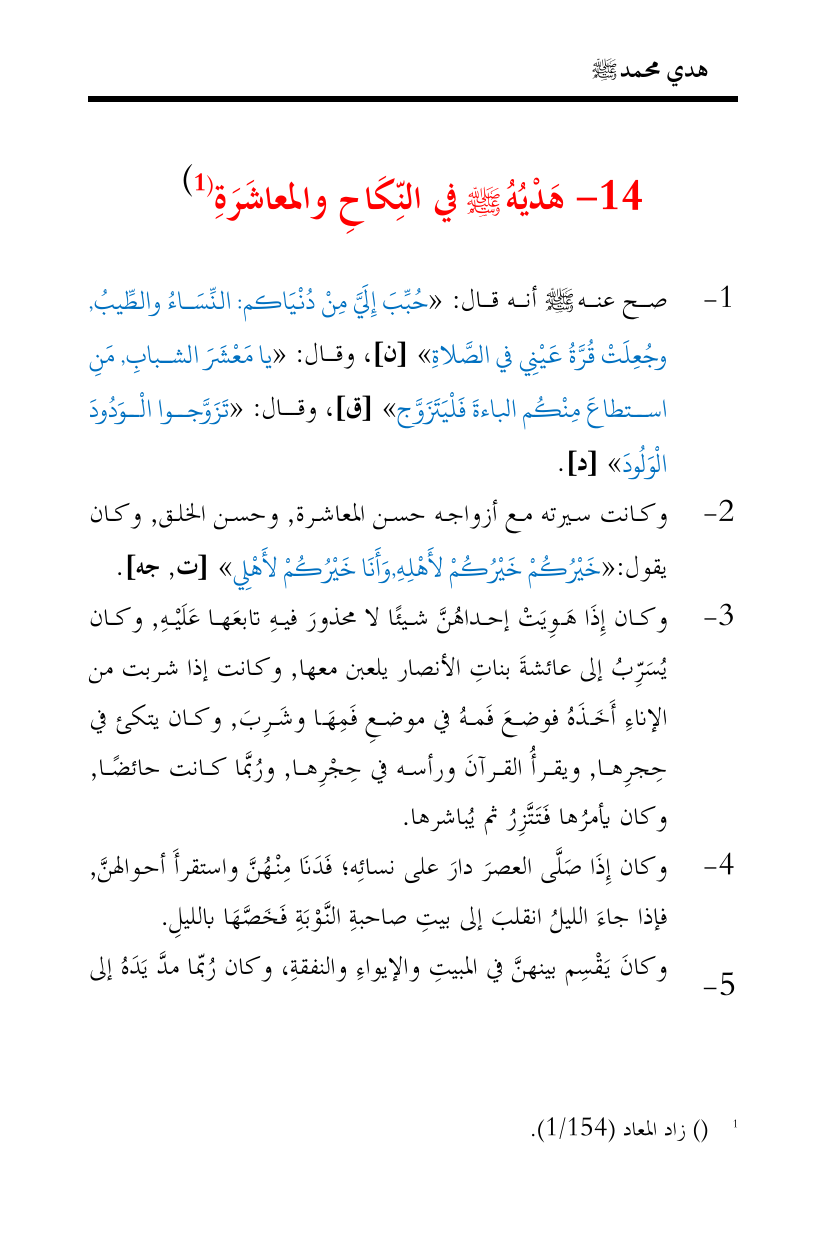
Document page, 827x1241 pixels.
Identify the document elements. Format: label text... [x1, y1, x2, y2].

list وكانت سيرته مع أزواجه حسن المعاشرة, وحسن الخلق, وكان يقول:«خَيْرُكُمْ خَيْرُكُمْ لأَهْلِهِ,وَأَنَا خَيْرُكُمْ لأَهْلِي» [ت, جه]. [89, 490, 703, 594]
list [89, 943, 703, 1015]
list وكان إِذَا هَوِيَتْ إحداهُنَّ شيئًا لا محذورَ فيهِ تابعَها عَلَيْهِ, وكان يُسَرِّبُ إلى عائشةَ بناتِ الأنصار يلعبن معها, وكانت إذا شربت من الإناءِ أَخَذَهُ فوضعَ فَمهُ في موضعِ فَمِهَا وشَرِبَ, وكان يتكئ في حِجرِها, ويقرأُ القرآنَ ورأسه في حِجْرِها, ورُبَّما كانت حائضًا, وكان يأمرُها فَتَتَّزِرُ ثم يُباشرها. [89, 594, 703, 843]
list صح عنه ج أنه قال: «حُبِّبَ إِلَيَّ مِنْ دُنْيَاكم: النِّسَاءُ والطِّيبُ, وجُعِلَتْ قُرَّةُ عَيْنِي في الصَّلاةِ» [ن]، وقال: «يا مَعْشَرَ الشبابِ, مَنِ استطاعَ مِنْكُم الباءةَ فَلْيَتَزَوَّج» [ق]، وقال: «تَزَوَّجوا الْوَدُودَ الْوَلُودَ» [د]. [89, 273, 703, 490]
text 14- هَدْيُهُ ج في النِّكَاحِ والمعاشَرَةِ() [89, 149, 738, 236]
list وكان إِذَا صَلَّى العصرَ دارَ على نسائِه؛ فَدَنَا مِنْهُنَّ واستقرأَ أحوالهنَّ, فإذا جاءَ الليلُ انقلبَ إلى بيتِ صاحبةِ النَّوْبَةِ فَخَصَّهَا بالليلِ. [89, 844, 703, 943]
